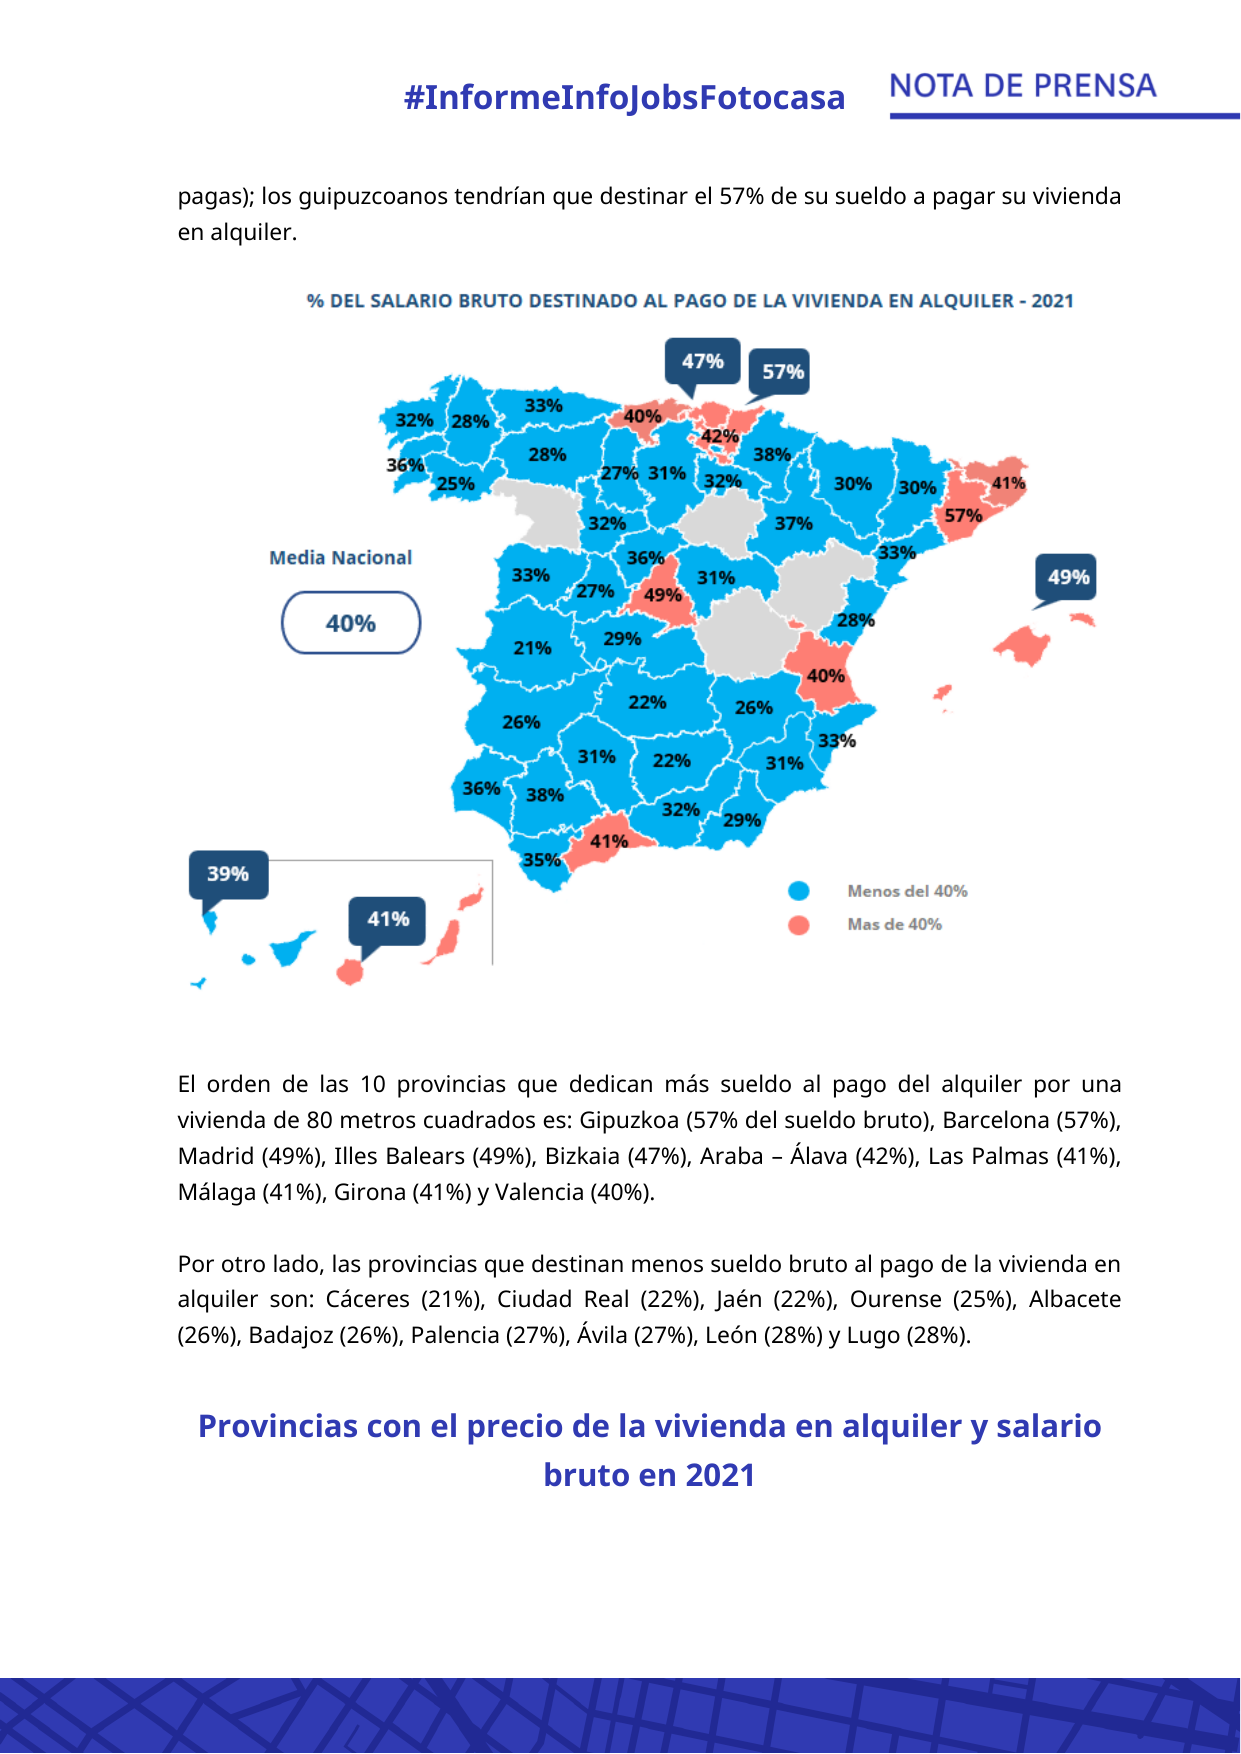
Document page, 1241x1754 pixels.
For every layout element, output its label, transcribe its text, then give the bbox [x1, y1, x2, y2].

text Provincias con el precio de la vivienda en alquiler y salario bruto en 2021 [177, 1404, 1123, 1496]
picture [177, 281, 1109, 999]
picture [0, 1678, 1241, 1753]
text El orden de las 10 provincias que dedican más sueldo al pago del alquiler por una vivienda de 80 metros cuadrados es: Gipuzkoa (57% del sueldo bruto), Barcelona (57%), Madrid (49%), Illes Balears (49%), Bizkaia (47%), Araba – Álava (42%), Las Palmas (41%), Málaga (41%), Girona (41%) y Valencia (40%). [177, 1068, 1123, 1207]
text Por otro lado, las provincias que destinan menos sueldo bruto al pago de la vivienda en alquiler son: Cáceres (21%), Ciudad Real (22%), Jaén (22%), Ourense (25%), Albacete (26%), Badajoz (26%), Palencia (27%), Ávila (27%), León (28%) y Lugo (28%). [177, 1247, 1123, 1351]
picture [841, 31, 1241, 142]
